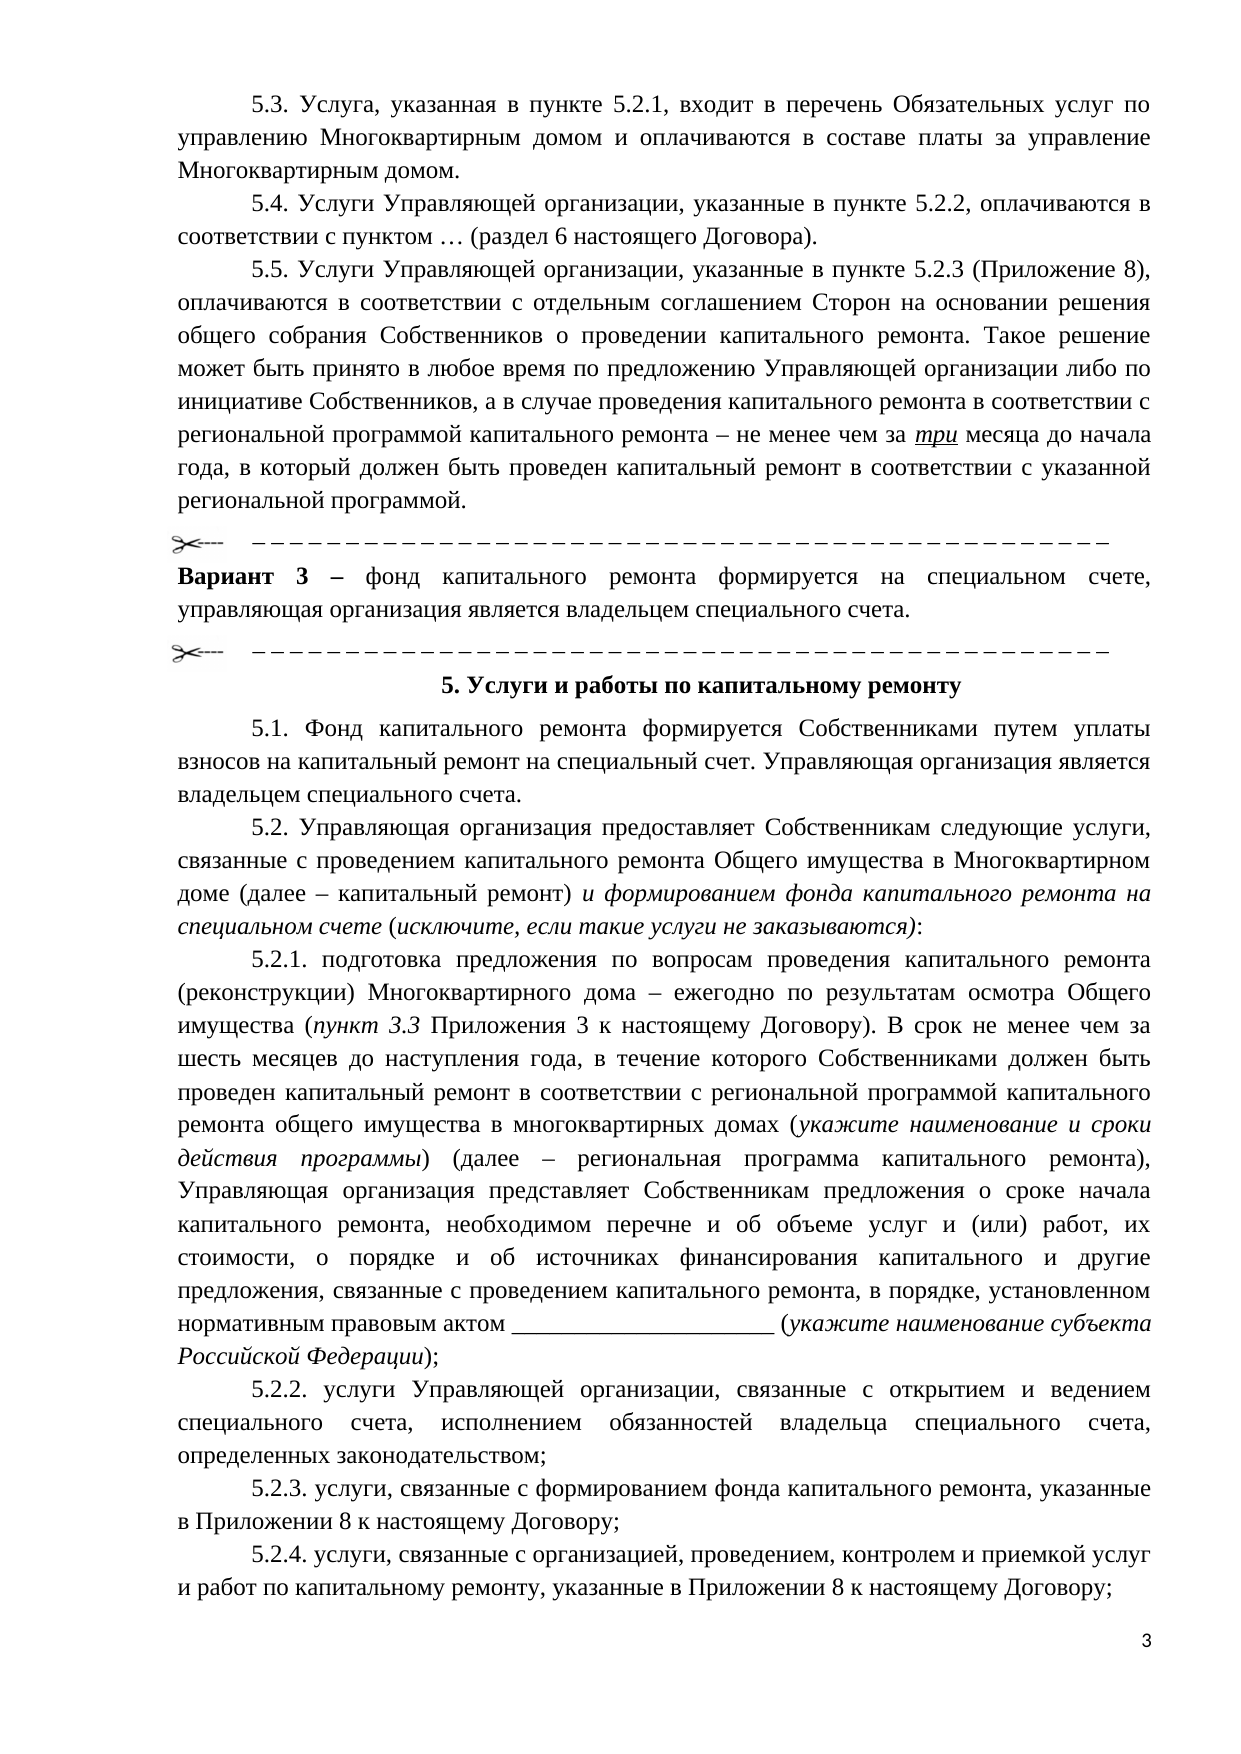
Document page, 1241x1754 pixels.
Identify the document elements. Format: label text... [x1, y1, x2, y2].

text 5. Услуги и работы по капитальному ремонту [177, 670, 1152, 699]
text 5.2.1. подготовка предложения по вопросам проведения капитального ремонта (реконструкции) Многоквартирного дома – ежегодно по результатам осмотра Общего имущества (пункт 3.3 Приложения 3 к настоящему Договору). В срок не менее чем за шесть месяцев до наступления года, в течение которого Собственниками должен быть проведен капитальный ремонт в соответствии с региональной программой капитального ремонта общего имущества в многоквартирных домах (укажите наименование и сроки действия программы) (далее – региональная программа капитального ремонта), Управляющая организация представляет Собственникам предложения о сроке начала капитального ремонта, необходимом перечне и об объеме услуг и (или) работ, их стоимости, о порядке и об источниках финансирования капитального и другие предложения, связанные с проведением капитального ремонта, в порядке, установленном нормативным правовым актом _____________________ (укажите наименование субъекта Российской Федерации); [177, 944, 1152, 1369]
text 5.2.3. услуги, связанные с формированием фонда капитального ремонта, указанные в Приложении 8 к настоящему Договору; [177, 1473, 1152, 1534]
text 5.1. Фонд капитального ремонта формируется Собственниками путем уплаты взносов на капитальный ремонт на специальный счет. Управляющая организация является владельцем специального счета. [177, 713, 1152, 808]
text 5.2.4. услуги, связанные с организацией, проведением, контролем и приемкой услуг и работ по капитальному ремонту, указанные в Приложении 8 к настоящему Договору; [177, 1539, 1152, 1601]
text _ _ _ _ _ _ _ _ _ _ _ _ _ _ _ _ _ _ _ _ _ _ _ _ _ _ _ _ _ _ _ _ _ _ _ _ _ _ _ _ _ _ _ _ _ _ _ _ _ _ [252, 518, 1152, 547]
text _ _ _ _ _ _ _ _ _ _ _ _ _ _ _ _ _ _ _ _ _ _ _ _ _ _ _ _ _ _ _ _ _ _ _ _ _ _ _ _ _ _ _ _ _ _ _ _ _ _ [252, 627, 1152, 656]
text Вариант 3 – фонд капитального ремонта формируется на специальном счете, управляющая организация является владельцем специального счета. [177, 561, 1152, 623]
text 5.3. Услуга, указанная в пункте 5.2.1, входит в перечень Обязательных услуг по управлению Многоквартирным домом и оплачиваются в составе платы за управление Многоквартирным домом. [177, 89, 1152, 183]
text 5.2.2. услуги Управляющей организации, связанные с открытием и ведением специального счета, исполнением обязанностей владельца специального счета, определенных законодательством; [177, 1374, 1152, 1468]
text 5.4. Услуги Управляющей организации, указанные в пункте 5.2.2, оплачиваются в соответствии с пунктом … (раздел 6 настоящего Договора). [177, 188, 1152, 249]
picture [168, 636, 226, 672]
text 5.5. Услуги Управляющей организации, указанные в пункте 5.2.3 (Приложение 8), оплачиваются в соответствии с отдельным соглашением Сторон на основании решения общего собрания Собственников о проведении капитального ремонта. Такое решение может быть принято в любое время по предложению Управляющей организации либо по инициативе Собственников, а в случае проведения капитального ремонта в соответствии с региональной программой капитального ремонта – не менее чем за три месяца до начала года, в который должен быть проведен капитальный ремонт в соответствии с указанной региональной программой. [177, 254, 1152, 514]
text 5.2. Управляющая организация предоставляет Собственникам следующие услуги, связанные с проведением капитального ремонта Общего имущества в Многоквартирном доме (далее – капитальный ремонт) и формированием фонда капитального ремонта на специальном счете (исключите, если такие услуги не заказываются): [177, 812, 1152, 940]
picture [168, 527, 226, 563]
